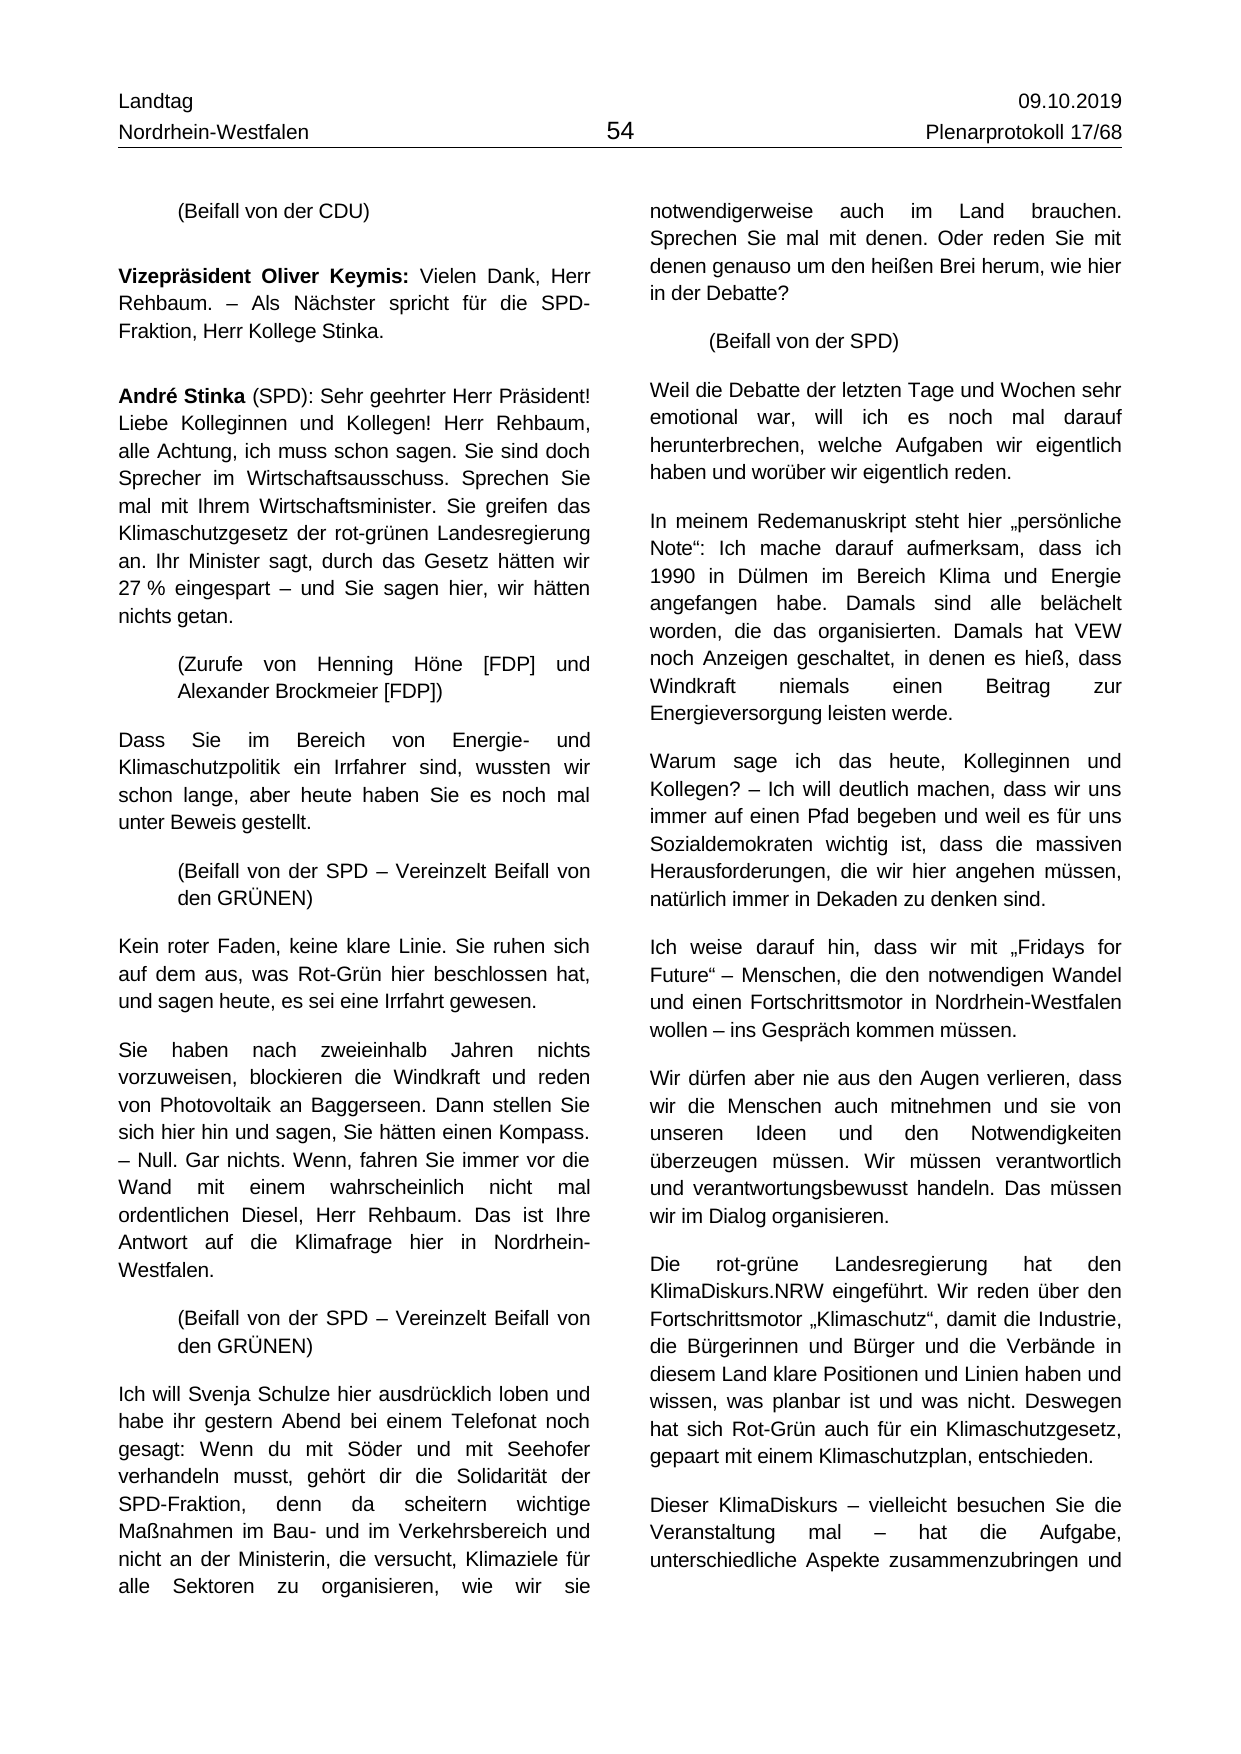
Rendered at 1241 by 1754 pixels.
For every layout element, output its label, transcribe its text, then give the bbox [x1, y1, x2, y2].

text Dass Sie im Bereich von Energie- und Klimaschutzpolitik ein Irrfahrer sind, wussten wir schon lange, aber heute haben Sie es noch mal unter Beweis gestellt. [118, 728, 591, 834]
text Warum sage ich das heute, Kolleginnen und Kollegen? – Ich will deutlich machen, dass wir uns immer auf einen Pfad begeben und weil es für uns Sozialdemokraten wichtig ist, dass die massiven Herausforderungen, die wir hier angehen müssen, natürlich immer in Dekaden zu denken sind. [649, 749, 1122, 911]
text (Beifall von der SPD – Vereinzelt Beifall von den GRÜNEN) [177, 858, 591, 910]
text Kein roter Faden, keine klare Linie. Sie ruhen sich auf dem aus, was Rot-Grün hier beschlossen hat, und sagen heute, es sei eine Irrfahrt gewesen. [118, 934, 591, 1013]
text Die rot-grüne Landesregierung hat den KlimaDiskurs.NRW eingeführt. Wir reden über den Fortschrittsmotor „Klimaschutz“, damit die Industrie, die Bürgerinnen und Bürger und die Verbände in diesem Land klare Positionen und Linien haben und wissen, was planbar ist und was nicht. Deswegen hat sich Rot-Grün auch für ein Klimaschutzgesetz, gepaart mit einem Klimaschutzplan, entschieden. [649, 1252, 1122, 1468]
text In meinem Redemanuskript steht hier „persönliche Note“: Ich mache darauf aufmerksam, dass ich 1990 in Dülmen im Bereich Klima und Energie angefangen habe. Damals sind alle belächelt worden, die das organisierten. Damals hat VEW noch Anzeigen geschaltet, in denen es hieß, dass Windkraft niemals einen Beitrag zur Energieversorgung leisten werde. [649, 508, 1122, 725]
text (Beifall von der SPD – Vereinzelt Beifall von den GRÜNEN) [177, 1306, 591, 1357]
text Ich will Svenja Schulze hier ausdrücklich loben und habe ihr gestern Abend bei einem Telefonat noch gesagt: Wenn du mit Söder und mit Seehofer verhandeln musst, gehört dir die Solidarität der SPD-Fraktion, denn da scheitern wichtige Maßnahmen im Bau- und im Verkehrsbereich und nicht an der Ministerin, die versucht, Klimaziele für alle Sektoren zu organisieren, wie wir sie notwendigerweise auch im Land brauchen. Sprechen Sie mal mit denen. Oder reden Sie mit denen genauso um den heißen Brei herum, wie hier in der Debatte? [649, 198, 1122, 305]
text Sie haben nach zweieinhalb Jahren nichts vorzuweisen, blockieren die Windkraft und reden von Photovoltaik an Baggerseen. Dann stellen Sie sich hier hin und sagen, Sie hätten einen Kompass. – Null. Gar nichts. Wenn, fahren Sie immer vor die Wand mit einem wahrscheinlich nicht mal ordentlichen Diesel, Herr Rehbaum. Das ist Ihre Antwort auf die Klimafrage hier in Nordrhein-Westfalen. [118, 1038, 591, 1282]
text (Beifall von der CDU) [177, 198, 591, 222]
text (Zurufe von Henning Höne [FDP] und Alexander Brockmeier [FDP]) [177, 652, 591, 703]
text Weil die Debatte der letzten Tage und Wochen sehr emotional war, will ich es noch mal darauf herunterbrechen, welche Aufgaben wir eigentlich haben und worüber wir eigentlich reden. [649, 378, 1122, 484]
text (Beifall von der SPD) [709, 329, 1122, 353]
text André Stinka (SPD): Sehr geehrter Herr Präsident! Liebe Kolleginnen und Kollegen! Herr Rehbaum, alle Achtung, ich muss schon sagen. Sie sind doch Sprecher im Wirtschaftsausschuss. Sprechen Sie mal mit Ihrem Wirtschaftsminister. Sie greifen das Klimaschutzgesetz der rot-grünen Landesregierung an. Ihr Minister sagt, durch das Gesetz hätten wir 27 % eingespart – und Sie sagen hier, wir hätten nichts getan. [118, 383, 591, 627]
text Ich will Svenja Schulze hier ausdrücklich loben und habe ihr gestern Abend bei einem Telefonat noch gesagt: Wenn du mit Söder und mit Seehofer verhandeln musst, gehört dir die Solidarität der SPD-Fraktion, denn da scheitern wichtige Maßnahmen im Bau- und im Verkehrsbereich und nicht an der Ministerin, die versucht, Klimaziele für alle Sektoren zu organisieren, wie wir sie notwendigerweise auch im Land brauchen. Sprechen Sie mal mit denen. Oder reden Sie mit denen genauso um den heißen Brei herum, wie hier in der Debatte? [118, 1382, 591, 1598]
text Wir dürfen aber nie aus den Augen verlieren, dass wir die Menschen auch mitnehmen und sie von unseren Ideen und den Notwendigkeiten überzeugen müssen. Wir müssen verantwortlich und verantwortungsbewusst handeln. Das müssen wir im Dialog organisieren. [649, 1066, 1122, 1227]
text Vizepräsident Oliver Keymis: Vielen Dank, Herr Rehbaum. – Als Nächster spricht für die SPD-Fraktion, Herr Kollege Stinka. [118, 263, 591, 342]
text Ich weise darauf hin, dass wir mit „Fridays for Future“ – Menschen, die den notwendigen Wandel und einen Fortschrittsmotor in Nordrhein-Westfalen wollen – ins Gespräch kommen müssen. [649, 935, 1122, 1042]
